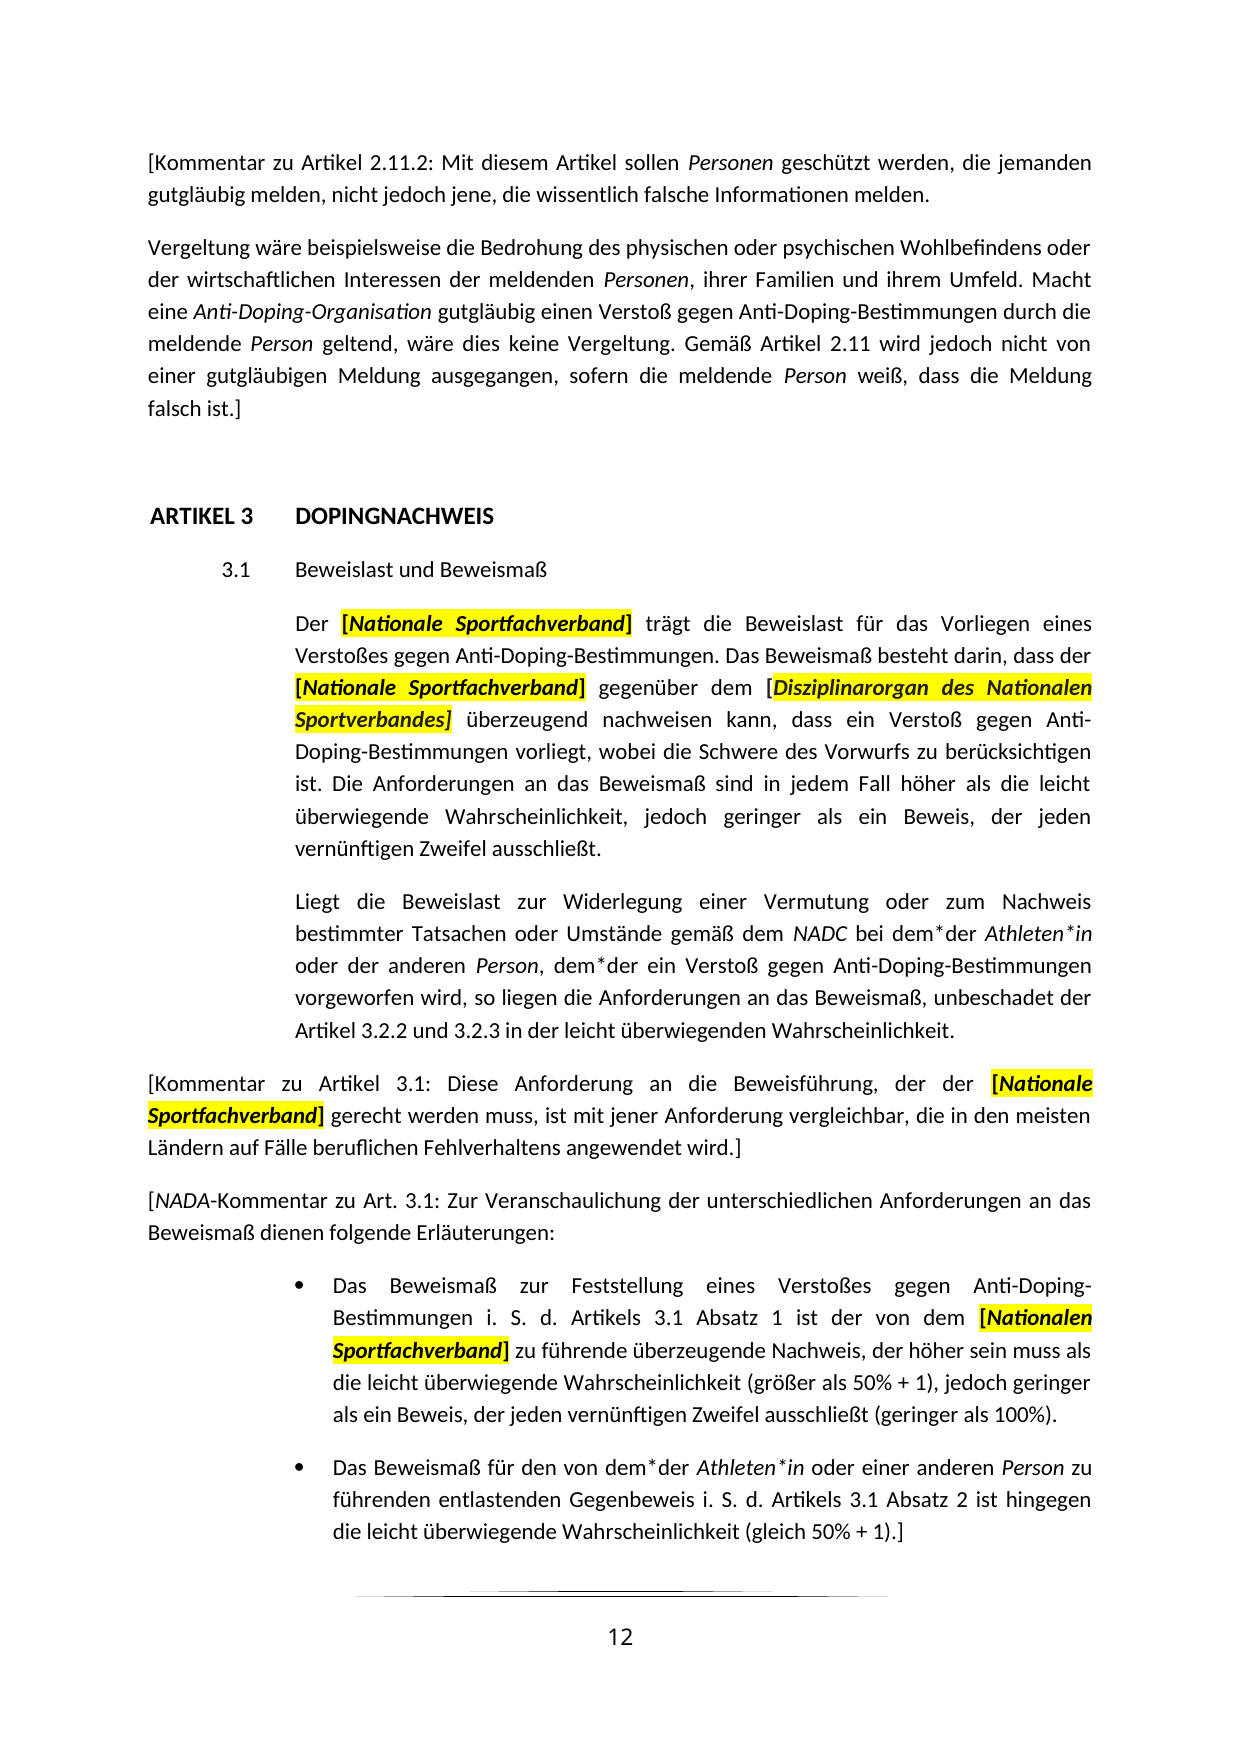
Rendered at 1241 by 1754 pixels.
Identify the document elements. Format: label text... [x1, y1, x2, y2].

text Der [Nationale Sportfachverband] trägt die Beweislast für das Vorliegen eines Verstoßes gegen Anti-Doping-Bestimmungen. Das Beweismaß besteht darin, dass der [Nationale Sportfachverband] gegenüber dem [Disziplinarorgan des Nationalen Sportverbandes] überzeugend nachweisen kann, dass ein Verstoß gegen Anti-Doping-Bestimmungen vorliegt, wobei die Schwere des Vorwurfs zu berücksichtigen ist. Die Anforderungen an das Beweismaß sind in jedem Fall höher als die leicht überwiegende Wahrscheinlichkeit, jedoch geringer als ein Beweis, der jeden vernünftigen Zweifel ausschließt. [295, 609, 1093, 862]
subtitle ARTIKEL 3 DOPINGNACHWEIS [150, 500, 1093, 530]
list Das Beweismaß für den von dem*der Athleten*in oder einer anderen Person zu führenden entlastenden Gegenbeweis i. S. d. Artikels 3.1 Absatz 2 ist hingegen die leicht überwiegende Wahrscheinlichkeit (gleich 50% + 1).] [295, 1453, 1092, 1546]
text Vergeltung wäre beispielsweise die Bedrohung des physischen oder psychischen Wohlbefindens oder der wirtschaftlichen Interessen der meldenden Personen, ihrer Familien und ihrem Umfeld. Macht eine Anti-Doping-Organisation gutgläubig einen Verstoß gegen Anti-Doping-Bestimmungen durch die meldende Person geltend, wäre dies keine Vergeltung. Gemäß Artikel 2.11 wird jedoch nicht von einer gutgläubigen Meldung ausgegangen, sofern die meldende Person weiß, dass die Meldung falsch ist.] [148, 233, 1093, 422]
text [Kommentar zu Artikel 2.11.2: Mit diesem Artikel sollen Personen geschützt werden, die jemanden gutgläubig melden, nicht jedoch jene, die wissentlich falsche Informationen melden. [148, 148, 1093, 208]
list Das Beweismaß zur Feststellung eines Verstoßes gegen Anti-Doping-Bestimmungen i. S. d. Artikels 3.1 Absatz 1 ist der von dem [Nationalen Sportfachverband] zu führende überzeugende Nachweis, der höher sein muss als die leicht überwiegende Wahrscheinlichkeit (größer als 50% + 1), jedoch geringer als ein Beweis, der jeden vernünftigen Zweifel ausschließt (geringer als 100%). [295, 1271, 1092, 1428]
text 3.1 Beweislast und Beweismaß [221, 556, 1093, 584]
text Liegt die Beweislast zur Widerlegung einer Vermutung oder zum Nachweis bestimmter Tatsachen oder Umstände gemäß dem NADC bei dem*der Athleten*in oder der anderen Person, dem*der ein Verstoß gegen Anti-Doping-Bestimmungen vorgeworfen wird, so liegen die Anforderungen an das Beweismaß, unbeschadet der Artikel 3.2.2 und 3.2.3 in der leicht überwiegenden Wahrscheinlichkeit. [295, 887, 1093, 1044]
text [NADA-Kommentar zu Art. 3.1: Zur Veranschaulichung der unterschiedlichen Anforderungen an das Beweismaß dienen folgende Erläuterungen: [148, 1186, 1093, 1246]
text [Kommentar zu Artikel 3.1: Diese Anforderung an die Beweisführung, der der [Nationale Sportfachverband] gerecht werden muss, ist mit jener Anforderung vergleichbar, die in den meisten Ländern auf Fälle beruflichen Fehlverhaltens angewendet wird.] [148, 1069, 1093, 1161]
